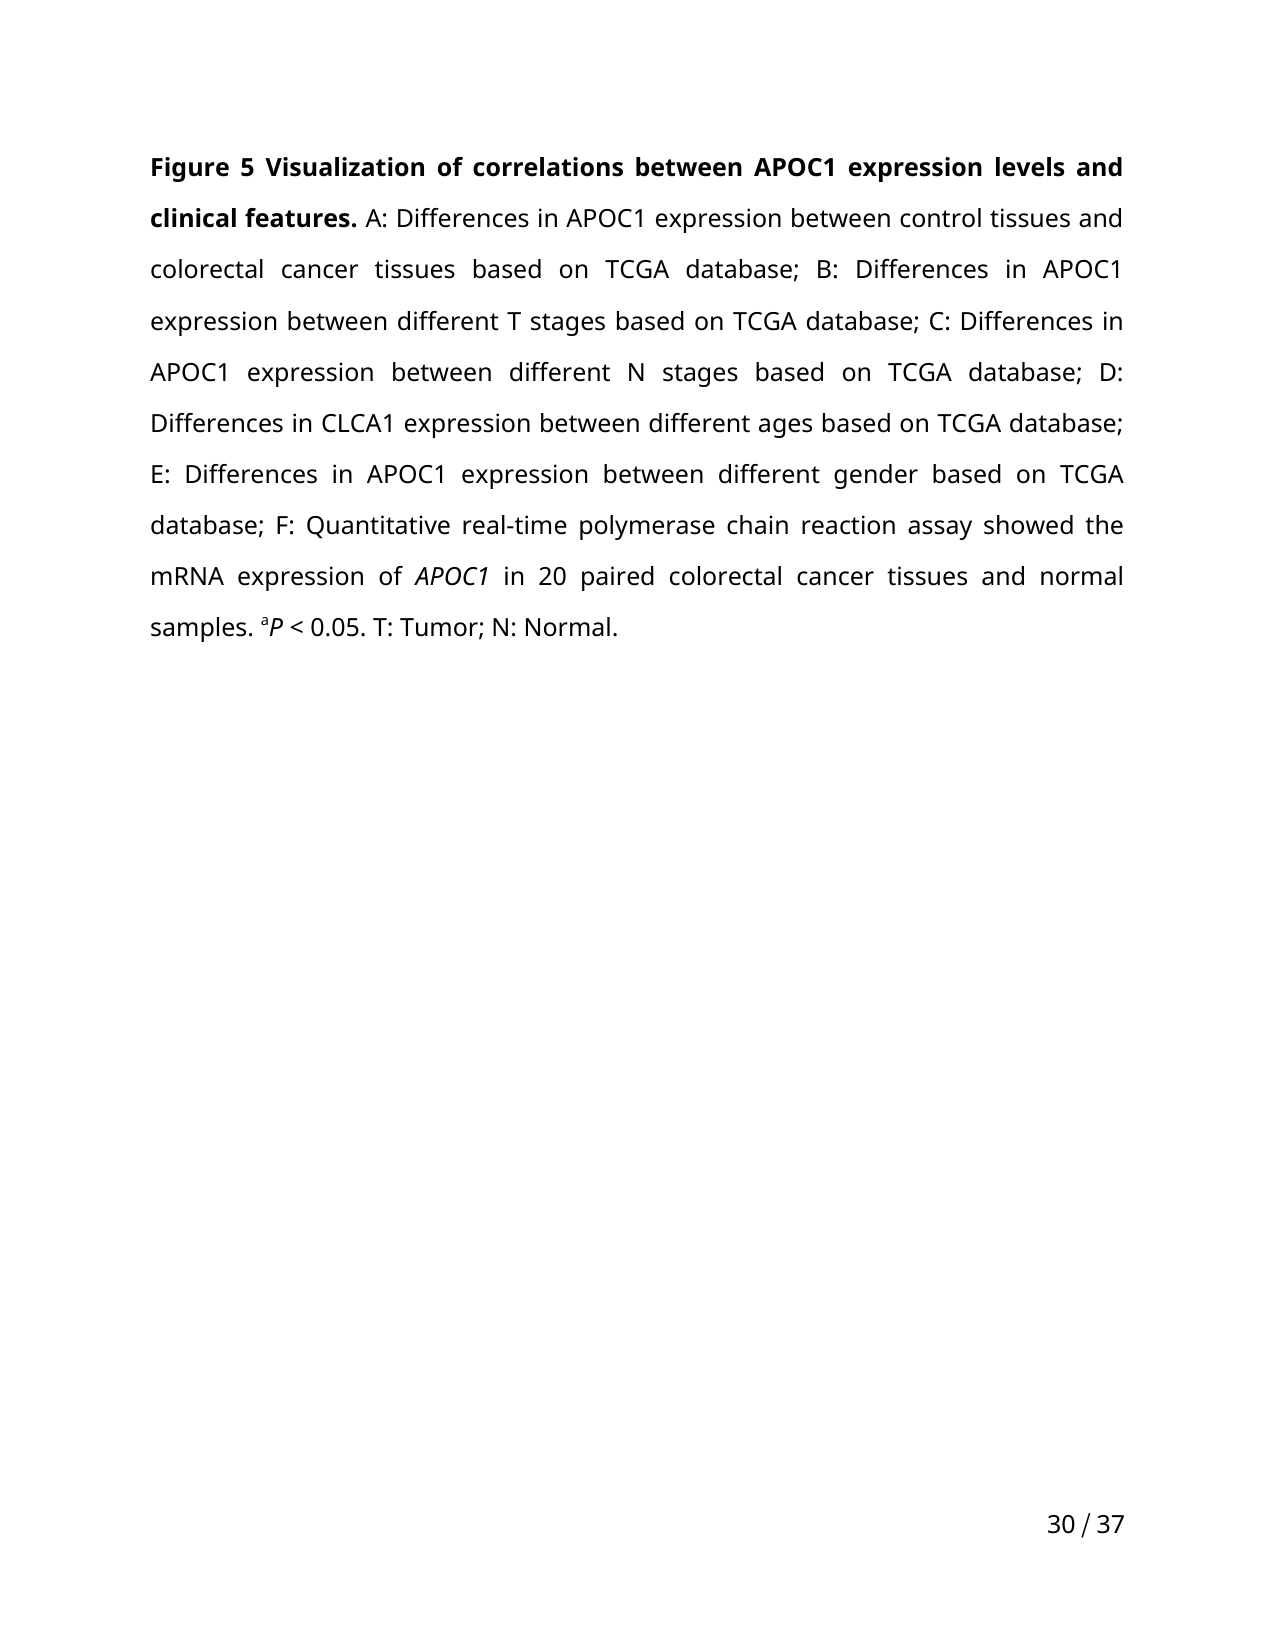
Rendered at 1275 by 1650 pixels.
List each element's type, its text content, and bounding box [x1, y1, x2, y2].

text Figure 5 Visualization of correlations between APOC1 expression levels and clinical features. A: Differences in APOC1 expression between control tissues and colorectal cancer tissues based on TCGA database; B: Differences in APOC1 expression between different T stages based on TCGA database; C: Differences in APOC1 expression between different N stages based on TCGA database; D: Differences in CLCA1 expression between different ages based on TCGA database; E: Differences in APOC1 expression between different gender based on TCGA database; F: Quantitative real-time polymerase chain reaction assay showed the mRNA expression of APOC1 in 20 paired colorectal cancer tissues and normal samples. aP < 0.05. T: Tumor; N: Normal. [150, 150, 1125, 643]
